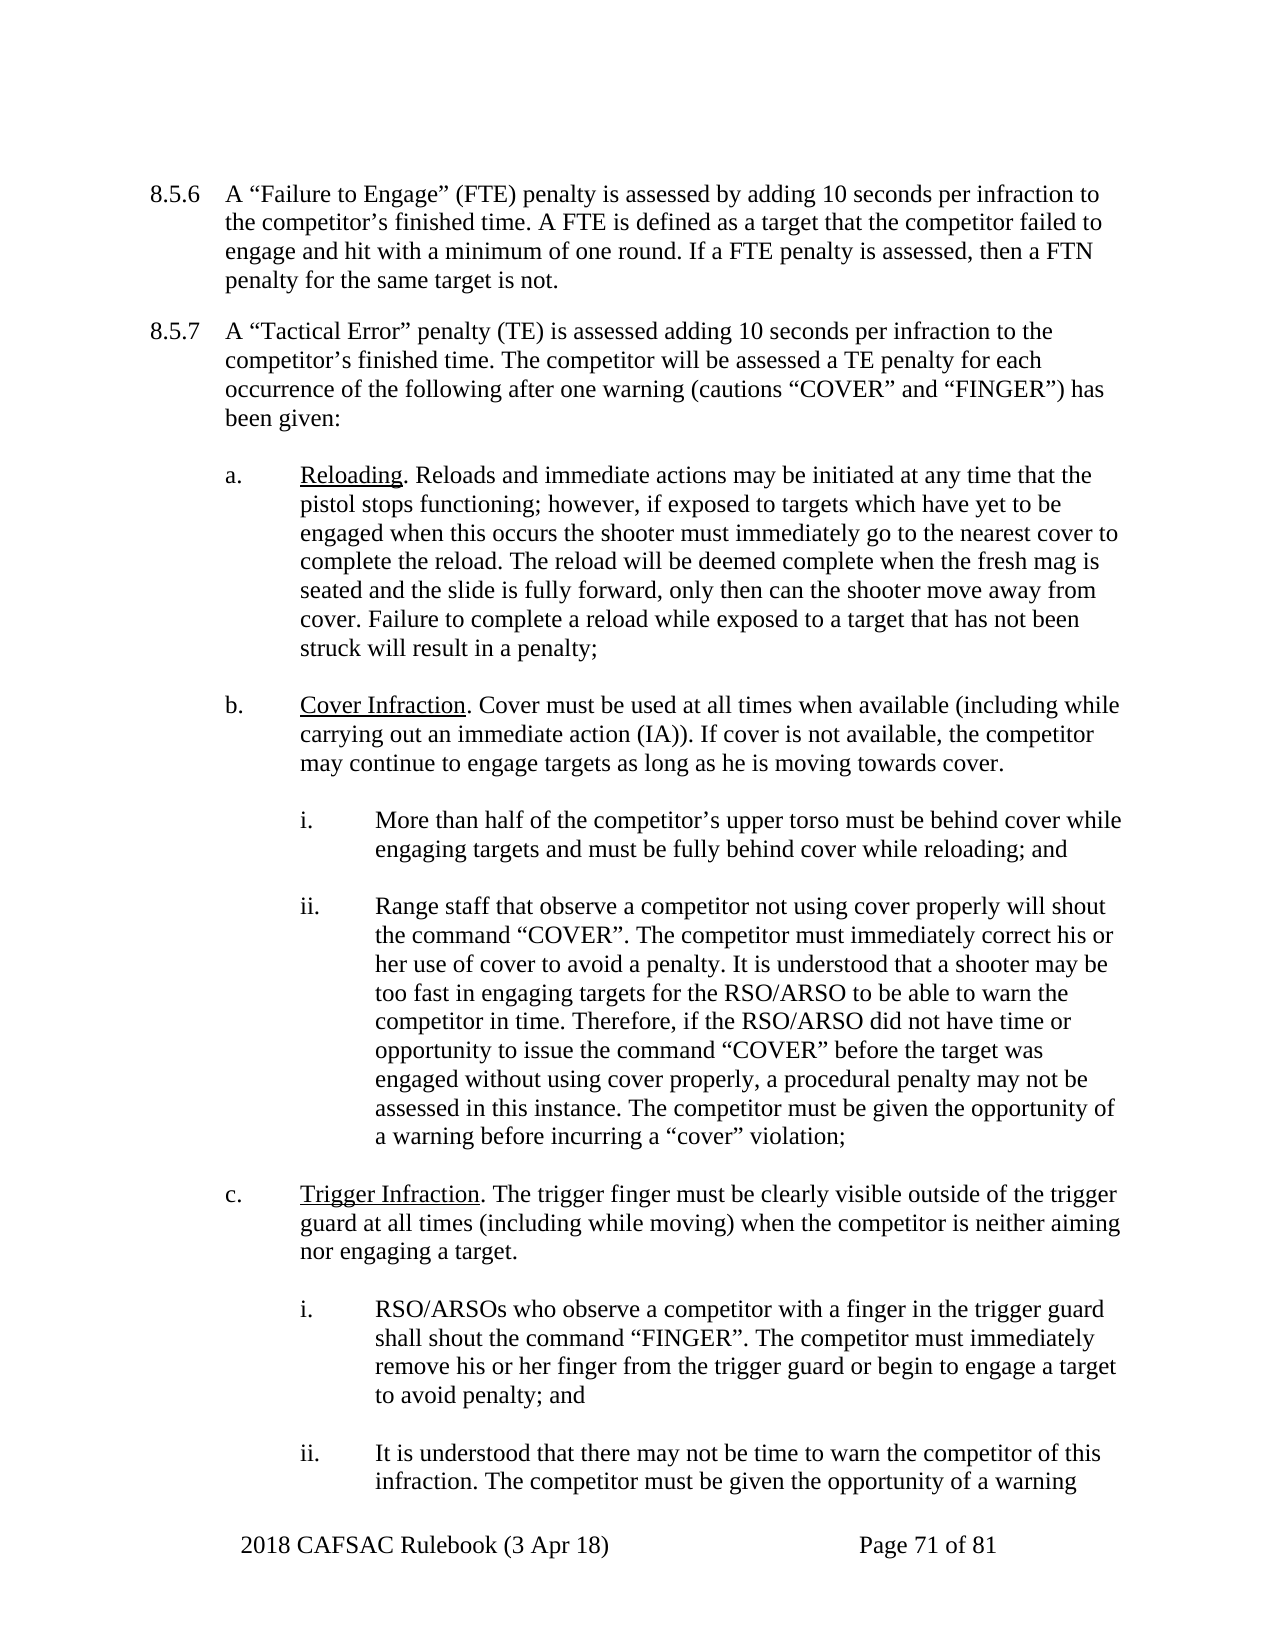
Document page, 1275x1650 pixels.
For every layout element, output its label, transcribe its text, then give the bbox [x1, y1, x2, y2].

text c. Trigger Infraction. The trigger finger must be clearly visible outside of the trigger guard at all times (including while moving) when the competitor is neither aiming nor engaging a target. [225, 1179, 1125, 1265]
text b. Cover Infraction. Cover must be used at all times when available (including while carrying out an immediate action (IA)). If cover is not available, the competitor may continue to engage targets as long as he is moving towards cover. [225, 690, 1125, 776]
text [300, 1438, 1125, 1495]
text ii. Range staff that observe a competitor not using cover properly will shout the command “COVER”. The competitor must immediately correct his or her use of cover to avoid a penalty. It is understood that a shooter may be too fast in engaging targets for the RSO/ARSO to be able to warn the competitor in time. Therefore, if the RSO/ARSO did not have time or opportunity to issue the command “COVER” before the target was engaged without using cover properly, a procedural penalty may not be assessed in this instance. The competitor must be given the opportunity of a warning before incurring a “cover” violation; [300, 891, 1125, 1150]
text i. RSO/ARSOs who observe a competitor with a finger in the trigger guard shall shout the command “FINGER”. The competitor must immediately remove his or her finger from the trigger guard or begin to engage a target to avoid penalty; and [300, 1294, 1125, 1409]
text 8.5.7 A “Tactical Error” penalty (TE) is assessed adding 10 seconds per infraction to the competitor’s finished time. The competitor will be assessed a TE penalty for each occurrence of the following after one warning (cautions “COVER” and “FINGER”) has been given: [150, 316, 1125, 431]
text a. Reloading. Reloads and immediate actions may be initiated at any time that the pistol stops functioning; however, if exposed to targets which have yet to be engaged when this occurs the shooter must immediately go to the nearest cover to complete the reload. The reload will be deemed complete when the fresh mag is seated and the slide is fully forward, only then can the shooter move away from cover. Failure to complete a reload while exposed to a target that has not been struck will result in a penalty; [225, 460, 1125, 661]
text i. More than half of the competitor’s upper torso must be behind cover while engaging targets and must be fully behind cover while reloading; and [300, 805, 1125, 863]
text 8.5.6 A “Failure to Engage” (FTE) penalty is assessed by adding 10 seconds per infraction to the competitor’s finished time. A FTE is defined as a target that the competitor failed to engage and hit with a minimum of one round. If a FTE penalty is assessed, then a FTN penalty for the same target is not. [150, 179, 1125, 294]
